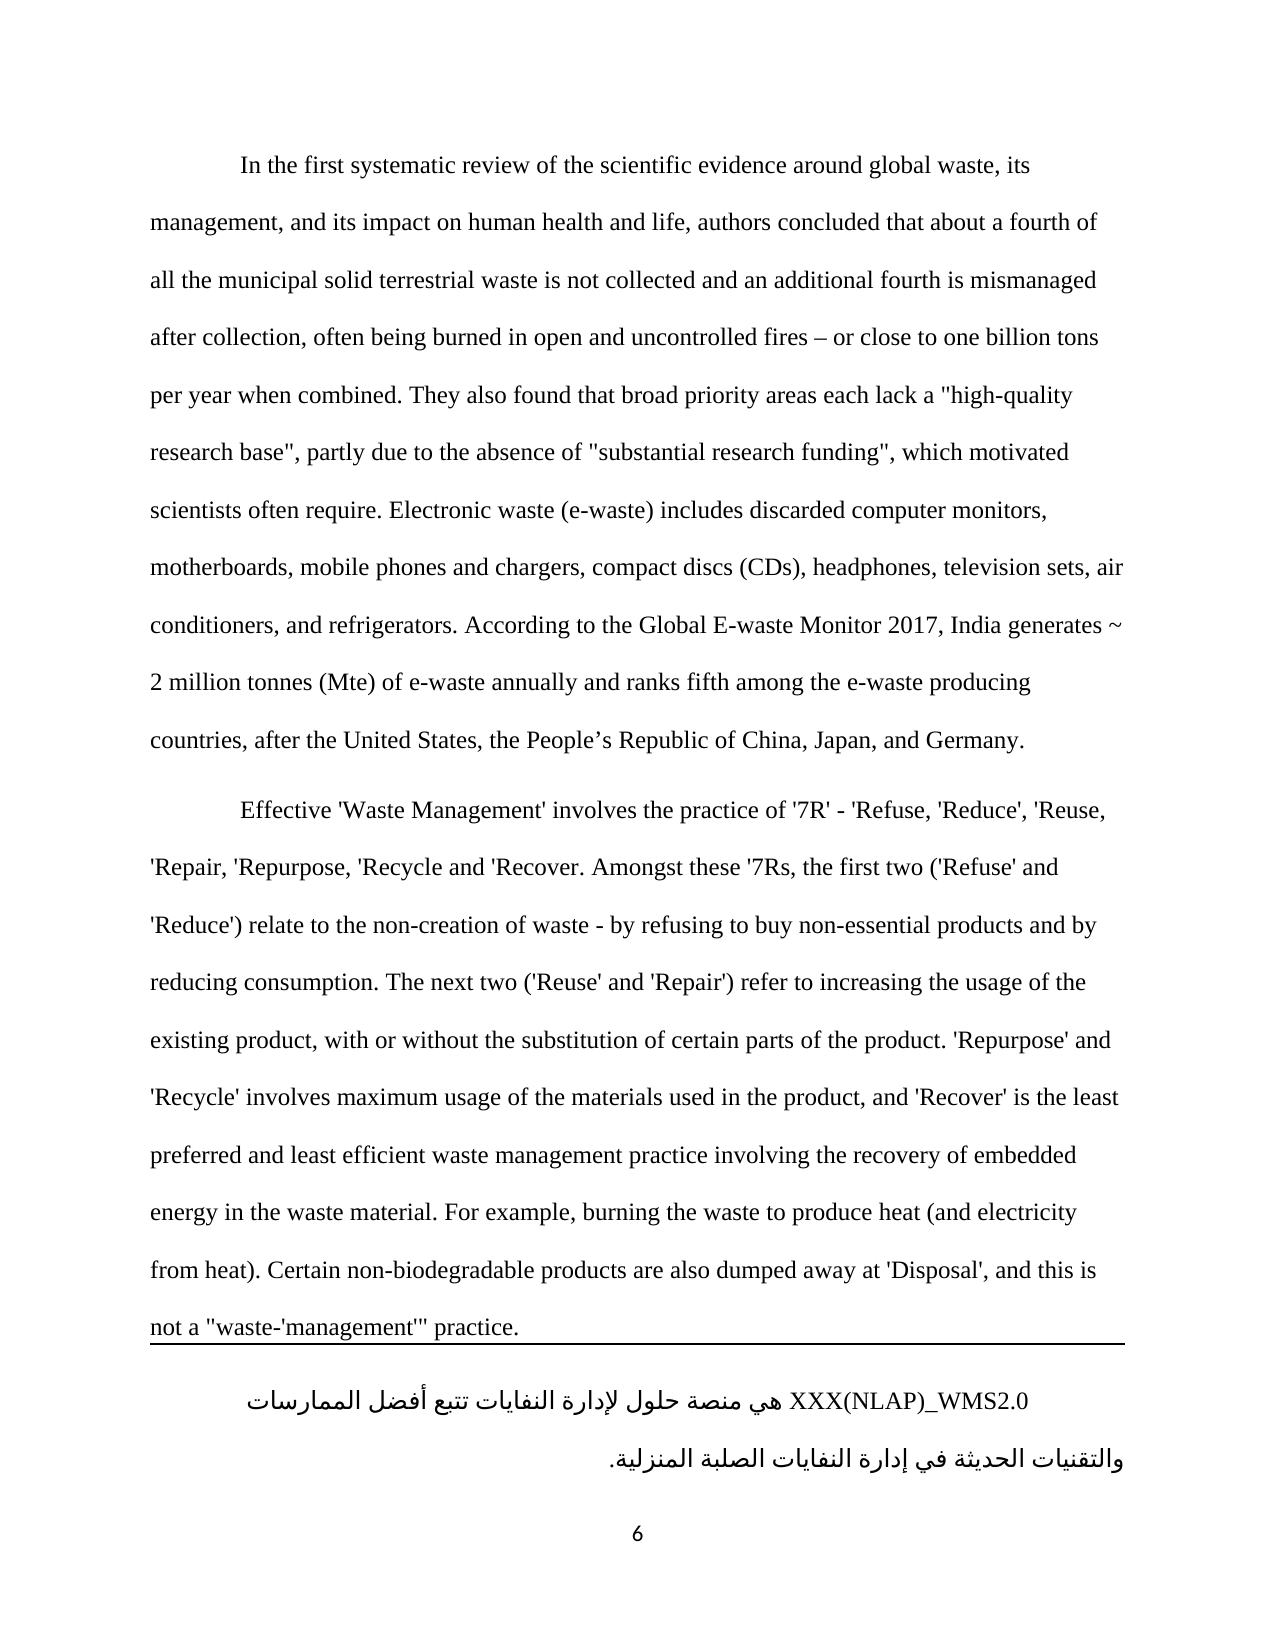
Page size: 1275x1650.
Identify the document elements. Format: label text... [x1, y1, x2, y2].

text Effective 'Waste Management' involves the practice of '7R' - 'Refuse, 'Reduce', 'Reuse, 'Repair, 'Repurpose, 'Recycle and 'Recover. Amongst these '7Rs, the first two ('Refuse' and 'Reduce') relate to the non-creation of waste - by refusing to buy non-essential products and by reducing consumption. The next two ('Reuse' and 'Repair') refer to increasing the usage of the existing product, with or without the substitution of certain parts of the product. 'Repurpose' and 'Recycle' involves maximum usage of the materials used in the product, and 'Recover' is the least preferred and least efficient waste management practice involving the recovery of embedded energy in the waste material. For example, burning the waste to produce heat (and electricity from heat). Certain non-biodegradable products are also dumped away at 'Disposal', and this is not a "waste-'management'" practice. [150, 795, 1125, 1343]
text XXX(NLAP)_WMS2.0 هي منصة حلول لإدارة النفايات تتبع أفضل الممارسات والتقنيات الحديثة في إدارة النفايات الصلبة المنزلية. [150, 1386, 1125, 1472]
text In the first systematic review of the scientific evidence around global waste, its management, and its impact on human health and life, authors concluded that about a fourth of all the municipal solid terrestrial waste is not collected and an additional fourth is mismanaged after collection, often being burned in open and uncontrolled fires – or close to one billion tons per year when combined. They also found that broad priority areas each lack a "high-quality research base", partly due to the absence of "substantial research funding", which motivated scientists often require. Electronic waste (e-waste) includes discarded computer monitors, motherboards, mobile phones and chargers, compact discs (CDs), headphones, television sets, air conditioners, and refrigerators. According to the Global E-waste Monitor 2017, India generates ~ 2 million tonnes (Mte) of e-waste annually and ranks fifth among the e-waste producing countries, after the United States, the People’s Republic of China, Japan, and Germany. [150, 150, 1125, 754]
